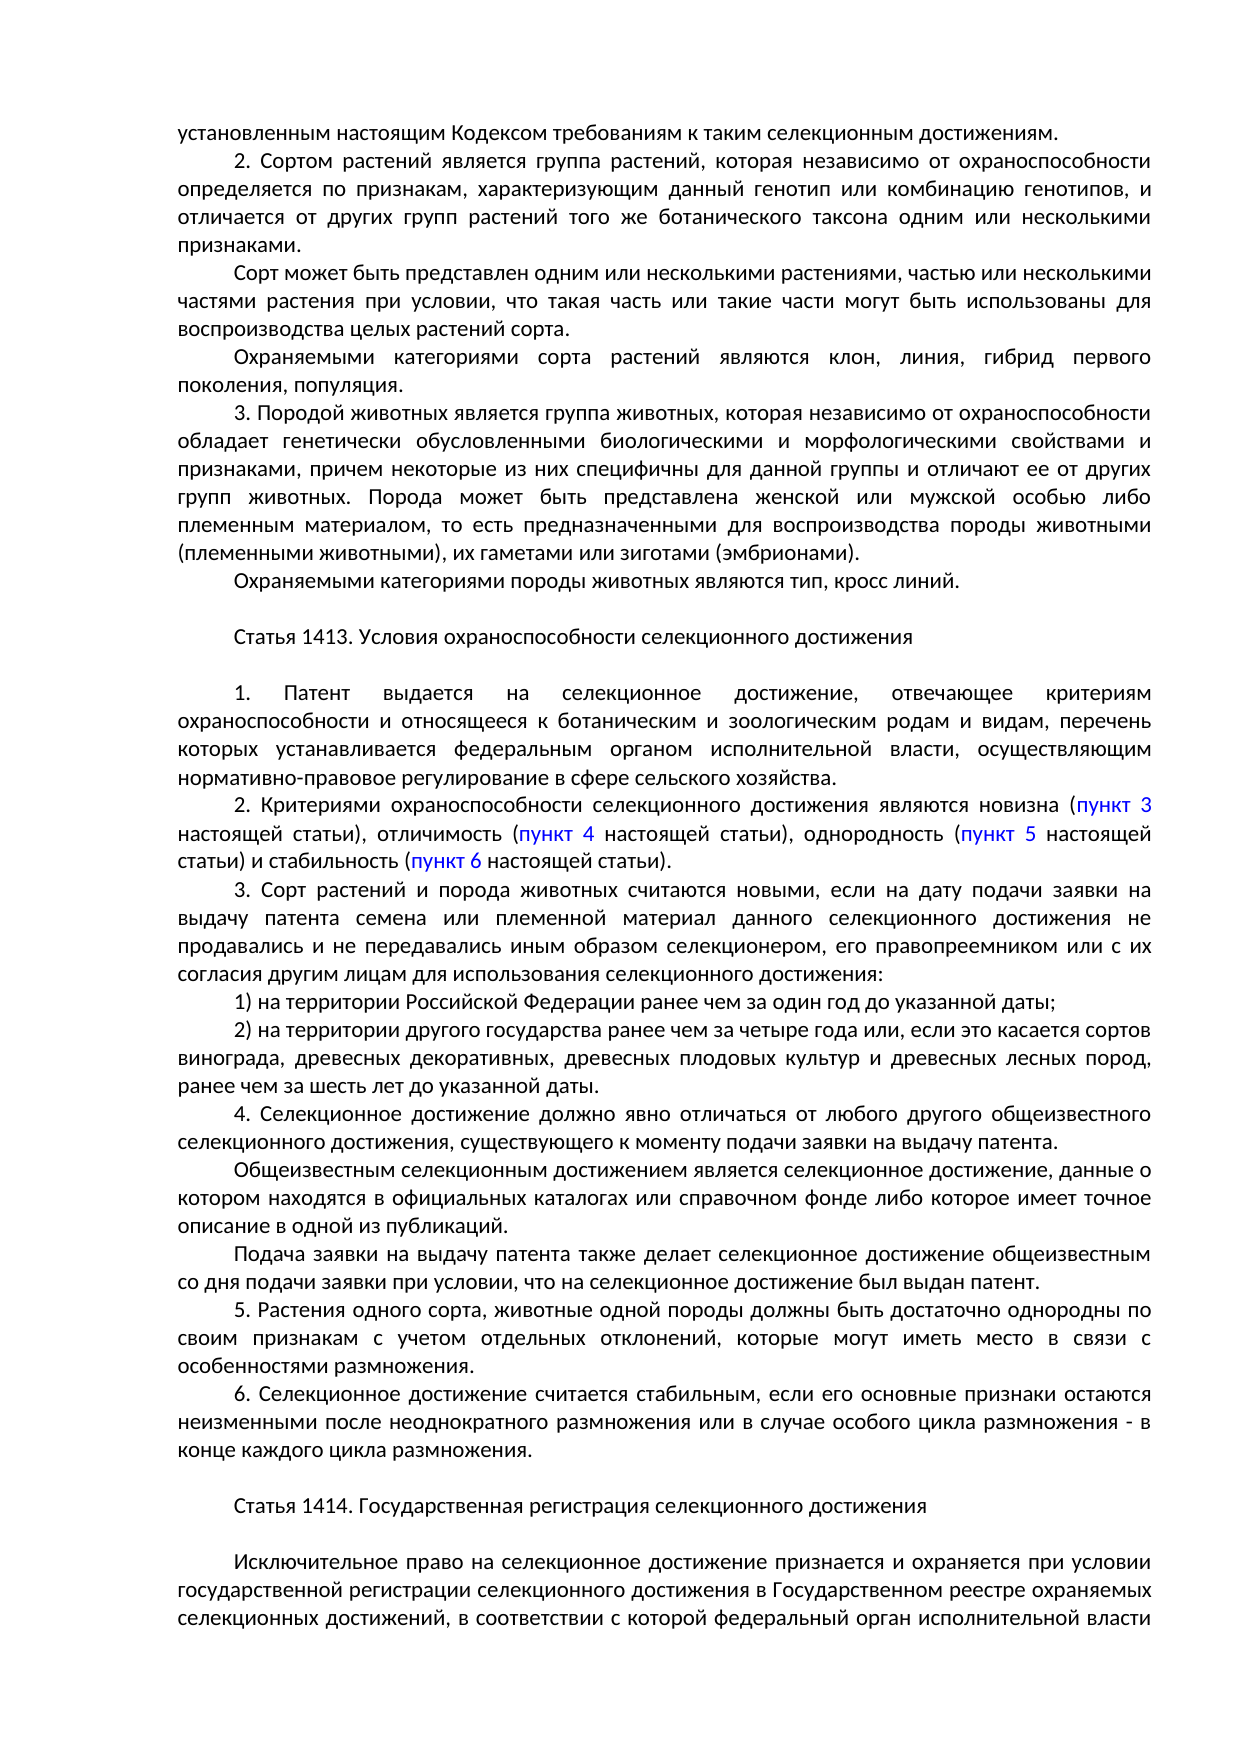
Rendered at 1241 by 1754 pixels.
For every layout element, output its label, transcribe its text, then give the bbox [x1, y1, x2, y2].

text 5. Растения одного сорта, животные одной породы должны быть достаточно однородны по своим признакам с учетом отдельных отклонений, которые могут иметь место в связи с особенностями размножения. [177, 1295, 1152, 1379]
text 2) на территории другого государства ранее чем за четыре года или, если это касается сортов винограда, древесных декоративных, древесных плодовых культур и древесных лесных пород, ранее чем за шесть лет до указанной даты. [177, 1015, 1152, 1099]
text 6. Селекционное достижение считается стабильным, если его основные признаки остаются неизменными после неоднократного размножения или в случае особого цикла размножения - в конце каждого цикла размножения. [177, 1379, 1152, 1463]
text 1. Патент выдается на селекционное достижение, отвечающее критериям охраноспособности и относящееся к ботаническим и зоологическим родам и видам, перечень которых устанавливается федеральным органом исполнительной власти, осуществляющим нормативно-правовое регулирование в сфере сельского хозяйства. [177, 678, 1152, 791]
text 4. Селекционное достижение должно явно отличаться от любого другого общеизвестного селекционного достижения, существующего к моменту подачи заявки на выдачу патента. [177, 1099, 1152, 1155]
text Охраняемыми категориями сорта растений являются клон, линия, гибрид первого поколения, популяция. [177, 342, 1152, 398]
text Подача заявки на выдачу патента также делает селекционное достижение общеизвестным со дня подачи заявки при условии, что на селекционное достижение был выдан патент. [177, 1239, 1152, 1295]
text 2. Сортом растений является группа растений, которая независимо от охраноспособности определяется по признакам, характеризующим данный генотип или комбинацию генотипов, и отличается от других групп растений того же ботанического таксона одним или несколькими признаками. [177, 146, 1152, 258]
text 3. Породой животных является группа животных, которая независимо от охраноспособности обладает генетически обусловленными биологическими и морфологическими свойствами и признаками, причем некоторые из них специфичны для данной группы и отличают ее от других групп животных. Порода может быть представлена женской или мужской особью либо племенным материалом, то есть предназначенными для воспроизводства породы животными (племенными животными), их гаметами или зиготами (эмбрионами). [177, 398, 1152, 566]
text 1) на территории Российской Федерации ранее чем за один год до указанной даты; [177, 987, 1152, 1015]
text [177, 1547, 1152, 1631]
text Общеизвестным селекционным достижением является селекционное достижение, данные о котором находятся в официальных каталогах или справочном фонде либо которое имеет точное описание в одной из публикаций. [177, 1155, 1152, 1239]
text Статья 1413. Условия охраноспособности селекционного достижения [177, 622, 1152, 651]
text Сорт может быть представлен одним или несколькими растениями, частью или несколькими частями растения при условии, что такая часть или такие части могут быть использованы для воспроизводства целых растений сорта. [177, 258, 1152, 342]
text Статья 1414. Государственная регистрация селекционного достижения [177, 1491, 1152, 1519]
text 3. Сорт растений и порода животных считаются новыми, если на дату подачи заявки на выдачу патента семена или племенной материал данного селекционного достижения не продавались и не передавались иным образом селекционером, его правопреемником или с их согласия другим лицам для использования селекционного достижения: [177, 875, 1152, 987]
text 2. Критериями охраноспособности селекционного достижения являются новизна (пункт 3 настоящей статьи), отличимость (пункт 4 настоящей статьи), однородность (пункт 5 настоящей статьи) и стабильность (пункт 6 настоящей статьи). [177, 791, 1152, 875]
text Охраняемыми категориями породы животных являются тип, кросс линий. [177, 566, 1152, 594]
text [177, 118, 1152, 146]
